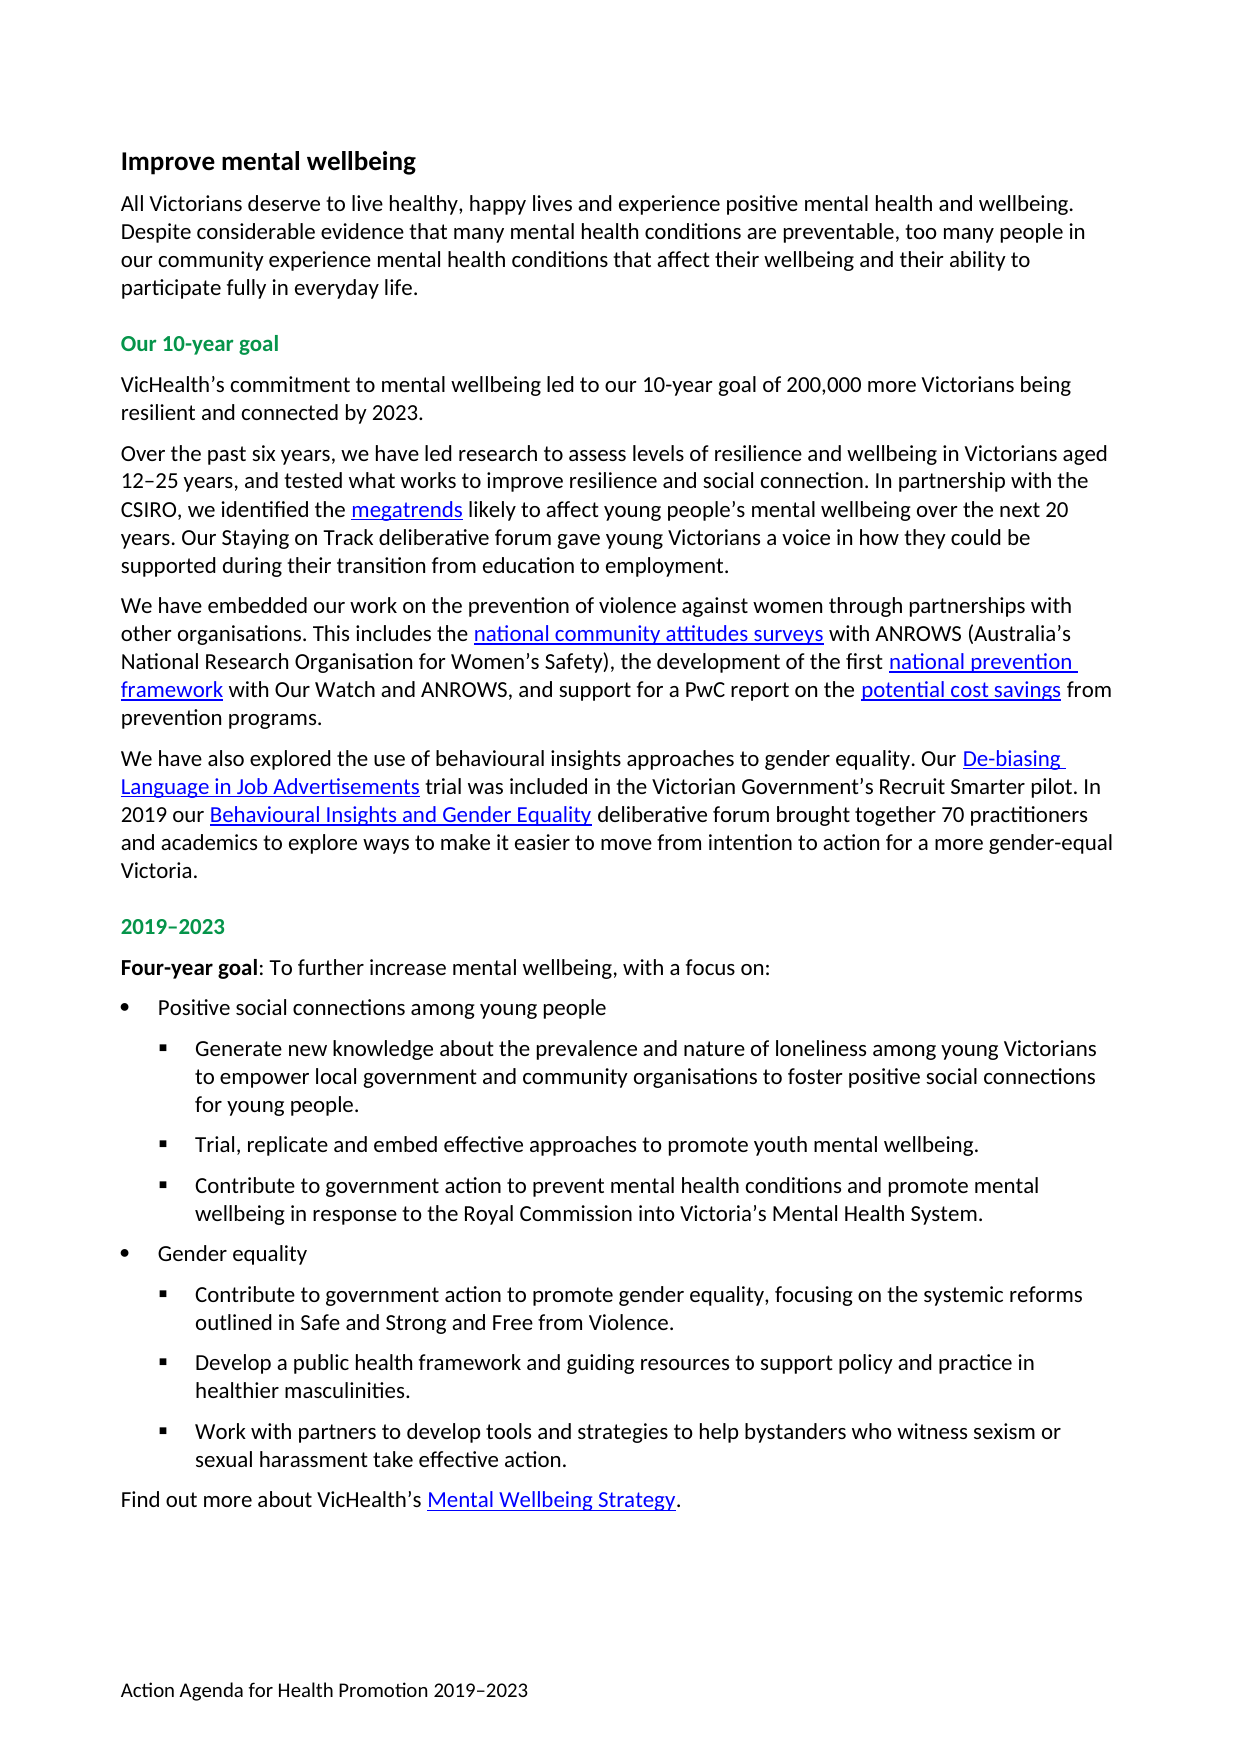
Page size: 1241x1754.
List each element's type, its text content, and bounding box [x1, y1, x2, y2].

text We have embedded our work on the prevention of violence against women through partnerships with other organisations. This includes the national community attitudes surveys with ANROWS (Australia’s National Research Organisation for Women’s Safety), the development of the first national prevention framework with Our Watch and ANROWS, and support for a PwC report on the potential cost savings from prevention programs. [121, 591, 1120, 731]
list Develop a public health framework and guiding resources to support policy and practice in healthier masculinities. [158, 1348, 1120, 1404]
list Work with partners to develop tools and strategies to help bystanders who witness sexism or sexual harassment take effective action. [158, 1417, 1120, 1473]
list Trial, replicate and embed effective approaches to promote youth mental wellbeing. [158, 1130, 1120, 1158]
subtitle Improve mental wellbeing [121, 141, 1120, 177]
text We have also explored the use of behavioural insights approaches to gender equality. Our De-biasing Language in Job Advertisements trial was included in the Victorian Government’s Recruit Smarter pilot. In 2019 our Behavioural Insights and Gender Equality deliberative forum brought together 70 practitioners and academics to explore ways to make it easier to move from intention to action for a more gender-equal Victoria. [121, 744, 1120, 884]
subtitle Our 10-year goal [121, 322, 1120, 358]
list Contribute to government action to promote gender equality, focusing on the systemic reforms outlined in Safe and Strong and Free from Violence. [158, 1280, 1120, 1336]
list Positive social connections among young people [121, 993, 1120, 1021]
list Contribute to government action to prevent mental health conditions and promote mental wellbeing in response to the Royal Commission into Victoria’s Mental Health System. [158, 1171, 1120, 1227]
text Four-year goal: To further increase mental wellbeing, with a focus on: [121, 953, 1120, 981]
list Gender equality [121, 1239, 1120, 1267]
text Over the past six years, we have led research to assess levels of resilience and wellbeing in Victorians aged 12–25 years, and tested what works to improve resilience and social connection. In partnership with the CSIRO, we identified the megatrends likely to affect young people’s mental wellbeing over the next 20 years. Our Staying on Track deliberative forum gave young Victorians a voice in how they could be supported during their transition from education to employment. [121, 439, 1120, 579]
text Find out more about VicHealth’s Mental Wellbeing Strategy. [121, 1486, 1120, 1513]
text All Victorians deserve to live healthy, happy lives and experience positive mental health and wellbeing. Despite considerable evidence that many mental health conditions are preventable, too many people in our community experience mental health conditions that affect their wellbeing and their ability to participate fully in everyday life. [121, 189, 1120, 301]
text VicHealth’s commitment to mental wellbeing led to our 10-year goal of 200,000 more Victorians being resilient and connected by 2023. [121, 370, 1120, 426]
subtitle 2019–2023 [121, 905, 1120, 940]
list Generate new knowledge about the prevalence and nature of loneliness among young Victorians to empower local government and community organisations to foster positive social connections for young people. [158, 1034, 1120, 1118]
